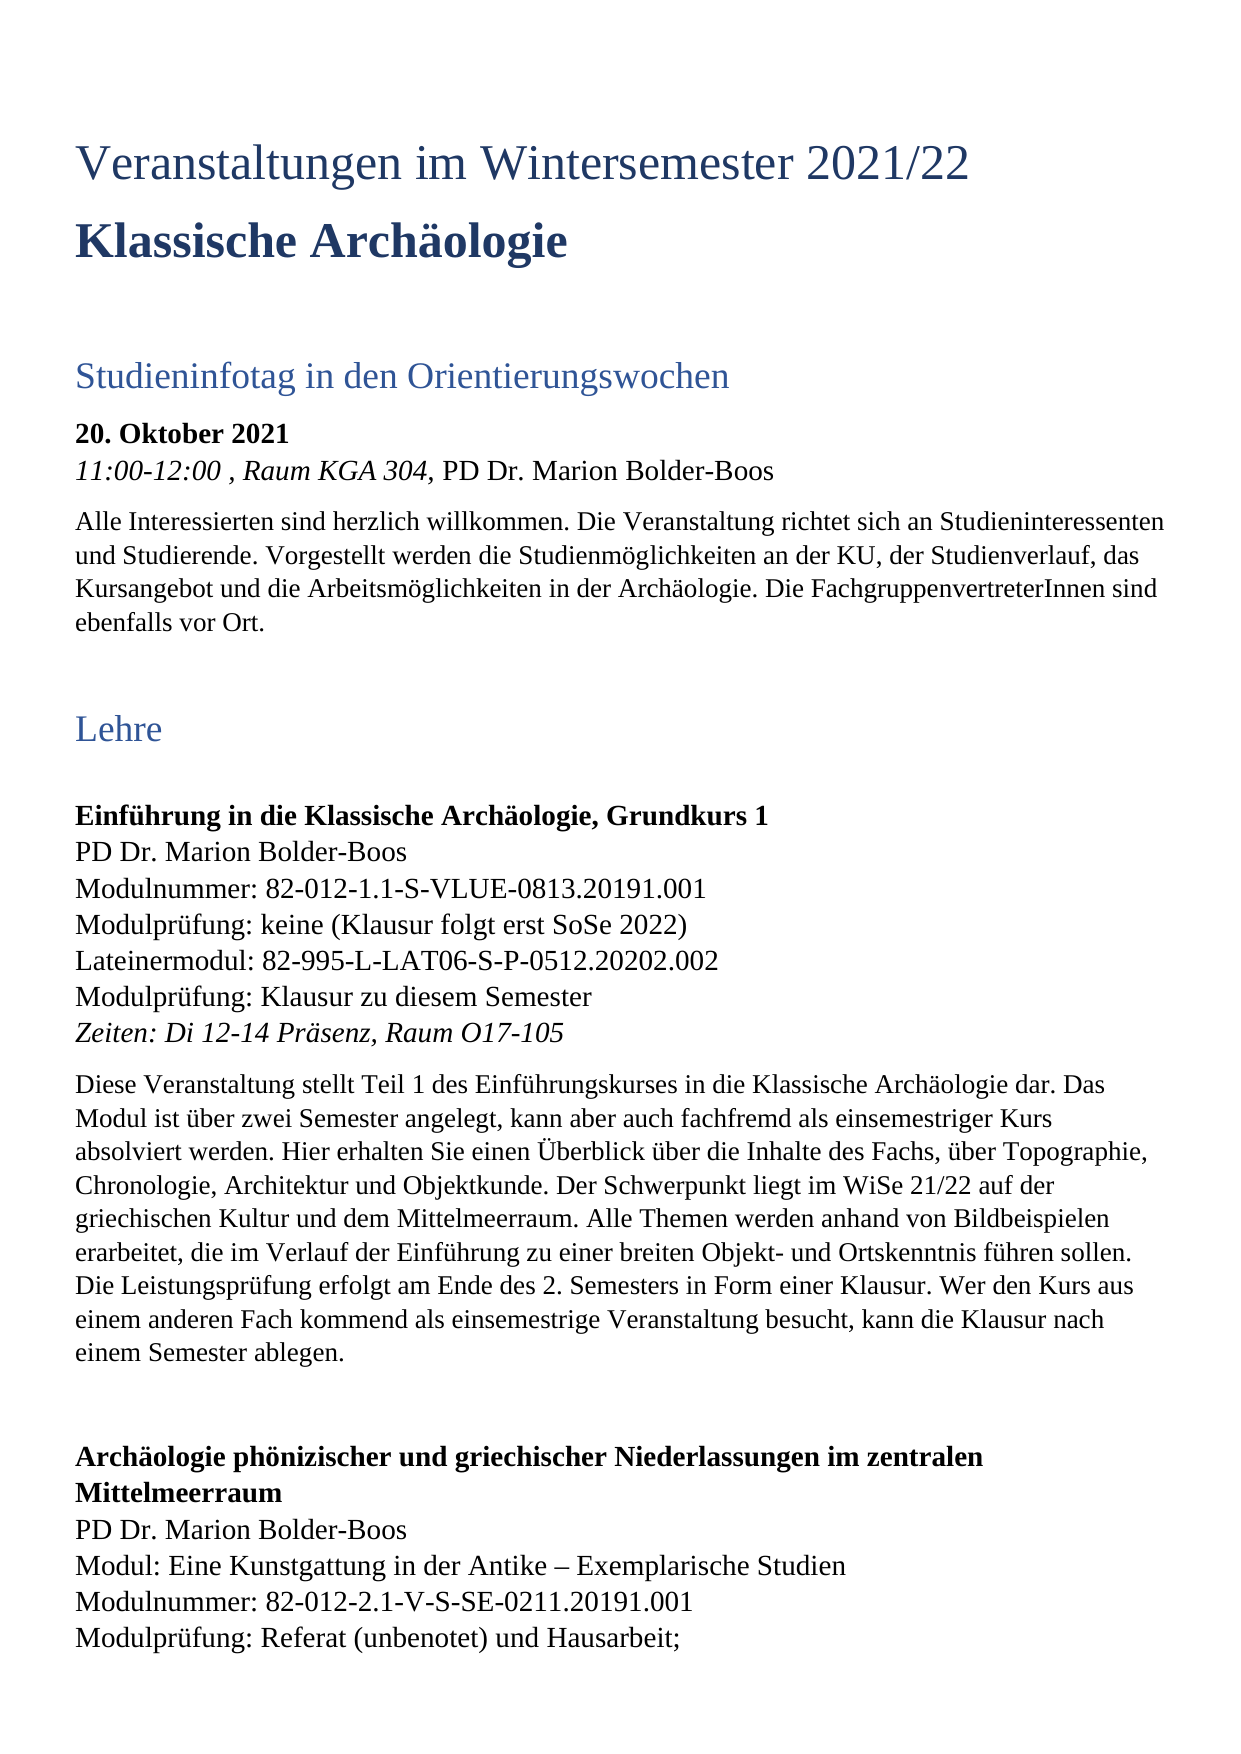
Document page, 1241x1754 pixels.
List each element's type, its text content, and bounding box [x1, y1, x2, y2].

text Diese Veranstaltung stellt Teil 1 des Einführungskurses in die Klassische Archäologie dar. Das Modul ist über zwei Semester angelegt, kann aber auch fachfremd als einsemestriger Kurs absolviert werden. Hier erhalten Sie einen Überblick über die Inhalte des Fachs, über Topographie, Chronologie, Architektur und Objektkunde. Der Schwerpunkt liegt im WiSe 21/22 auf der griechischen Kultur und dem Mittelmeerraum. Alle Themen werden anhand von Bildbeispielen erarbeitet, die im Verlauf der Einführung zu einer breiten Objekt- und Ortskenntnis führen sollen. Die Leistungsprüfung erfolgt am Ende des 2. Semesters in Form einer Klausur. Wer den Kurs aus einem anderen Fach kommend als einsemestrige Veranstaltung besucht, kann die Klausur nach einem Semester ablegen. [75, 1068, 1165, 1368]
text Studieninfotag in den Orientierungswochen [75, 353, 1165, 396]
text Lehre [75, 706, 1165, 749]
text 20. Oktober 2021 11:00-12:00 , Raum KGA 304, PD Dr. Marion Bolder-Boos [75, 416, 1165, 486]
text Veranstaltungen im Wintersemester 2021/22 [75, 132, 1165, 190]
text Klassische Archäologie [75, 211, 1165, 269]
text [75, 1439, 1165, 1654]
text Einführung in die Klassische Archäologie, Grundkurs 1 PD Dr. Marion Bolder-Boos Modulnummer: 82-012-1.1-S-VLUE-0813.20191.001 Modulprüfung: keine (Klausur folgt erst SoSe 2022) Lateinermodul: 82-995-L-LAT06-S-P-0512.20202.002 Modulprüfung: Klausur zu diesem Semester Zeiten: Di 12-14 Präsenz, Raum O17-105 [75, 798, 1165, 1049]
text Alle Interessierten sind herzlich willkommen. Die Veranstaltung richtet sich an Studieninteressenten und Studierende. Vorgestellt werden die Studienmöglichkeiten an der KU, der Studienverlauf, das Kursangebot und die Arbeitsmöglichkeiten in der Archäologie. Die FachgruppenvertreterInnen sind ebenfalls vor Ort. [75, 505, 1165, 637]
